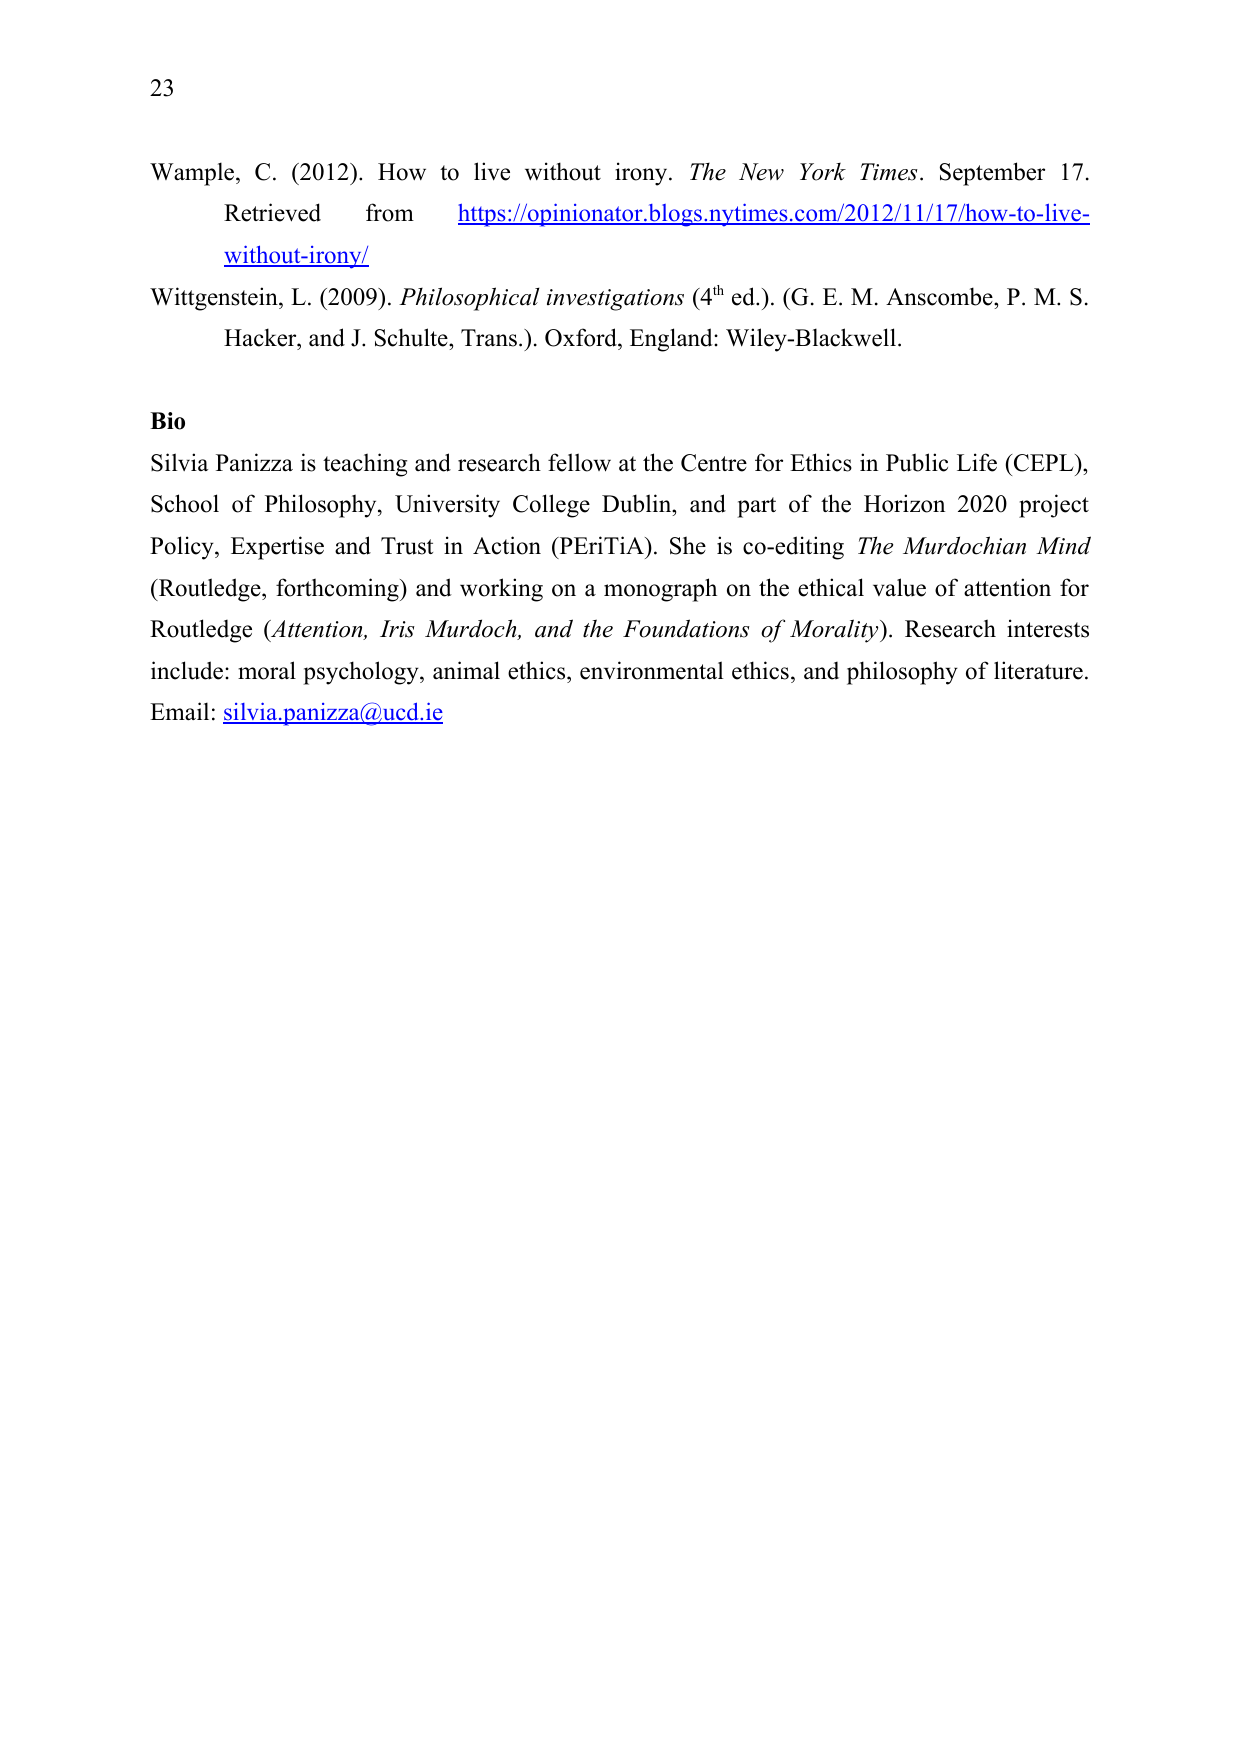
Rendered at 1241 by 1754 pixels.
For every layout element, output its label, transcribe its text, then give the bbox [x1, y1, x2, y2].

text Wittgenstein, L. (2009). Philosophical investigations (4th ed.). (G. E. M. Anscombe, P. M. S. Hacker, and J. Schulte, Trans.). Oxford, England: Wiley-Blackwell. [150, 283, 1090, 352]
text Silvia Panizza is teaching and research fellow at the Centre for Ethics in Public Life (CEPL), School of Philosophy, University College Dublin, and part of the Horizon 2020 project Policy, Expertise and Trust in Action (PEriTiA). She is co-editing The Murdochian Mind (Routledge, forthcoming) and working on a monograph on the ethical value of attention for Routledge (Attention, Iris Murdoch, and the Foundations of Morality). Research interests include: moral psychology, animal ethics, environmental ethics, and philosophy of literature. Email: silvia.panizza@ucd.ie [150, 449, 1090, 726]
text Wample, C. (2012). How to live without irony. The New York Times. September 17. Retrieved from https://opinionator.blogs.nytimes.com/2012/11/17/how-to-live-without-irony/ [150, 158, 1090, 269]
text Bio [150, 407, 1090, 435]
